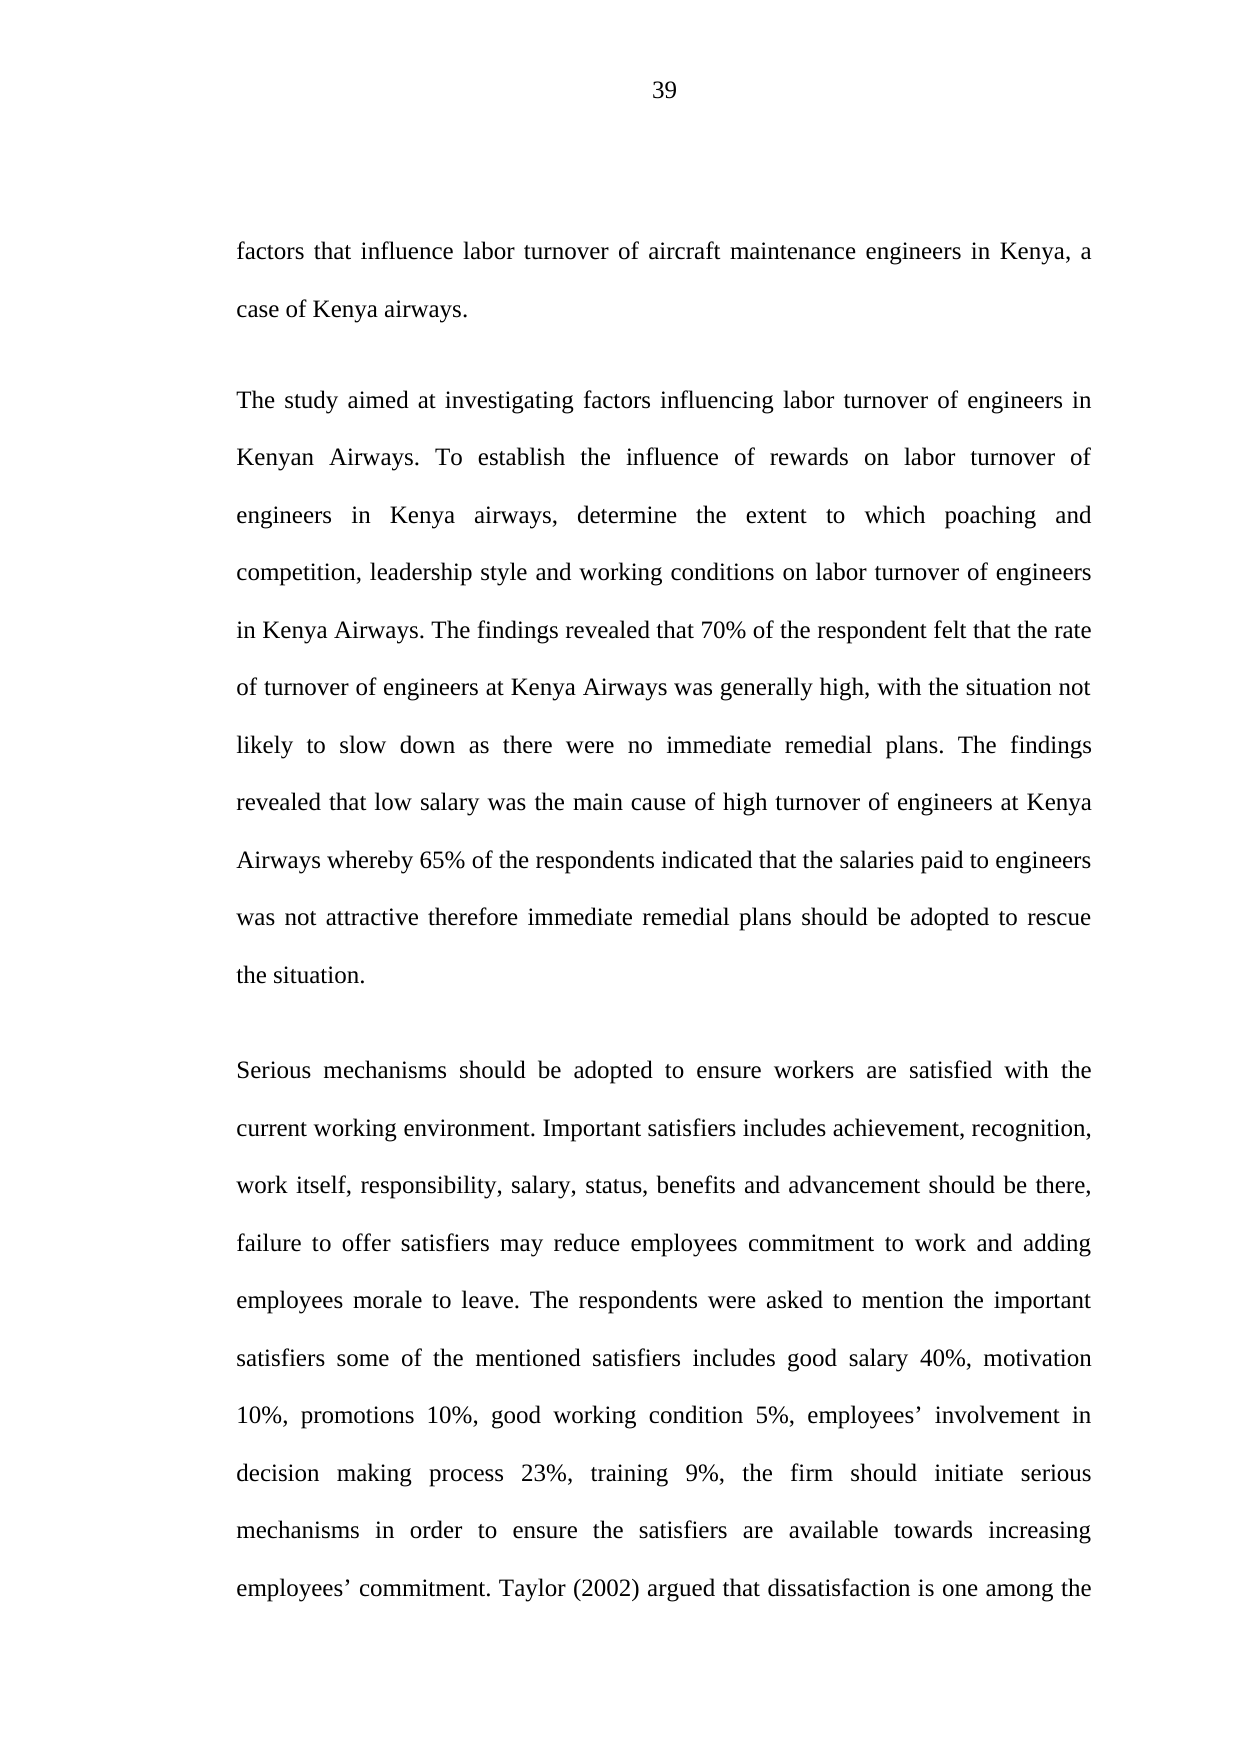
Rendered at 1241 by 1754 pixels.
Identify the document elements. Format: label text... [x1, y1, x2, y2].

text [236, 236, 1092, 322]
text The study aimed at investigating factors influencing labor turnover of engineers in Kenyan Airways. To establish the influence of rewards on labor turnover of engineers in Kenya airways, determine the extent to which poaching and competition, leadership style and working conditions on labor turnover of engineers in Kenya Airways. The findings revealed that 70% of the respondent felt that the rate of turnover of engineers at Kenya Airways was generally high, with the situation not likely to slow down as there were no immediate remedial plans. The findings revealed that low salary was the main cause of high turnover of engineers at Kenya Airways whereby 65% of the respondents indicated that the salaries paid to engineers was not attractive therefore immediate remedial plans should be adopted to rescue the situation. [236, 385, 1092, 988]
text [236, 1056, 1092, 1602]
